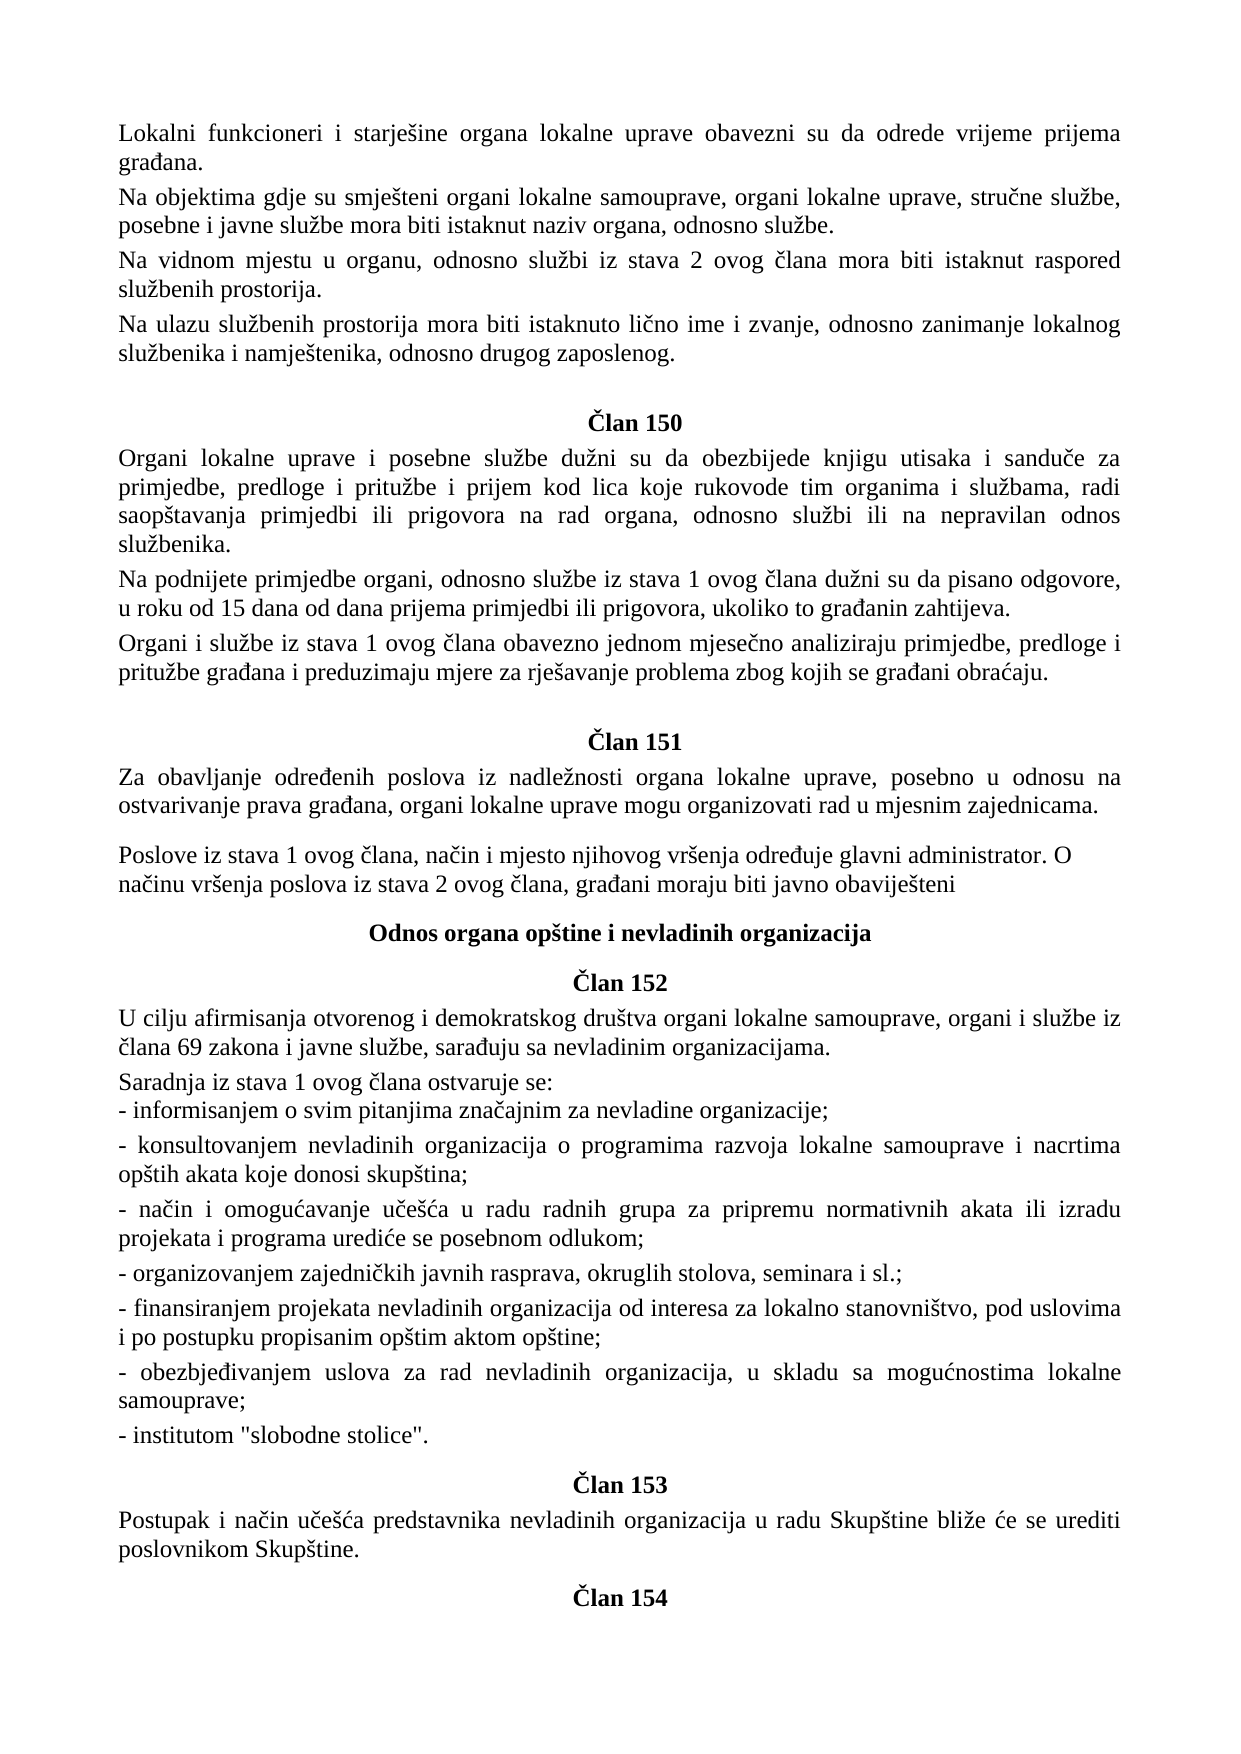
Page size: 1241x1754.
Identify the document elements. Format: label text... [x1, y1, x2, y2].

text Odnos organa opštine i nevladinih organizacija [118, 918, 1122, 947]
text Član 150 [118, 408, 1122, 437]
text Na objektima gdje su smješteni organi lokalne samouprave, organi lokalne uprave, stručne službe, posebne i javne službe mora biti istaknut naziv organa, odnosno službe. [118, 182, 1122, 239]
text - način i omogućavanje učešća u radu radnih grupa za pripremu normativnih akata ili izradu projekata i programa urediće se posebnom odlukom; [118, 1194, 1122, 1252]
text Saradnja iz stava 1 ovog člana ostvaruje se: - informisanjem o svim pitanjima značajnim za nevladine organizacije; [118, 1067, 1122, 1124]
text Član 153 [118, 1470, 1122, 1499]
text Postupak i način učešća predstavnika nevladinih organizacija u radu Skupštine bliže će se urediti poslovnikom Skupštine. [118, 1505, 1122, 1563]
text Organi i službe iz stava 1 ovog člana obavezno jednom mjesečno analiziraju primjedbe, predloge i pritužbe građana i preduzimaju mjere za rješavanje problema zbog kojih se građani obraćaju. [118, 628, 1122, 686]
text - finansiranjem projekata nevladinih organizacija od interesa za lokalno stanovništvo, pod uslovima i po postupku propisanim opštim aktom opštine; [118, 1293, 1122, 1351]
text Na podnijete primjedbe organi, odnosno službe iz stava 1 ovog člana dužni su da pisano odgovore, u roku od 15 dana od dana prijema primjedbi ili prigovora, ukoliko to građanin zahtijeva. [118, 564, 1122, 622]
text Organi lokalne uprave i posebne službe dužni su da obezbijede knjigu utisaka i sanduče za primjedbe, predloge i pritužbe i prijem kod lica koje rukovode tim organima i službama, radi saopštavanja primjedbi ili prigovora na rad organa, odnosno službi ili na nepravilan odnos službenika. [118, 443, 1122, 558]
text Poslove iz stava 1 ovog člana, način i mjesto njihovog vršenja određuje glavni administrator. O načinu vršenja poslova iz stava 2 ovog člana, građani moraju biti javno obaviješteni [118, 840, 1122, 898]
text - organizovanjem zajedničkih javnih rasprava, okruglih stolova, seminara i sl.; [118, 1258, 1122, 1287]
text - obezbjeđivanjem uslova za rad nevladinih organizacija, u skladu sa mogućnostima lokalne samouprave; [118, 1357, 1122, 1414]
text Lokalni funkcioneri i starješine organa lokalne uprave obavezni su da odrede vrijeme prijema građana. [118, 118, 1122, 176]
text - konsultovanjem nevladinih organizacija o programima razvoja lokalne samouprave i nacrtima opštih akata koje donosi skupština; [118, 1131, 1122, 1188]
text Za obavljanje određenih poslova iz nadležnosti organa lokalne uprave, posebno u odnosu na ostvarivanje prava građana, organi lokalne uprave mogu organizovati rad u mjesnim zajednicama. [118, 762, 1122, 819]
text Član 151 [118, 727, 1122, 756]
text U cilju afirmisanja otvorenog i demokratskog društva organi lokalne samouprave, organi i službe iz člana 69 zakona i javne službe, sarađuju sa nevladinim organizacijama. [118, 1003, 1122, 1061]
text Na ulazu službenih prostorija mora biti istaknuto lično ime i zvanje, odnosno zanimanje lokalnog službenika i namještenika, odnosno drugog zaposlenog. [118, 309, 1122, 367]
text Član 154 [118, 1583, 1122, 1612]
text Član 152 [118, 968, 1122, 997]
text - institutom "slobodne stolice". [118, 1421, 1122, 1449]
text Na vidnom mjestu u organu, odnosno službi iz stava 2 ovog člana mora biti istaknut raspored službenih prostorija. [118, 246, 1122, 303]
